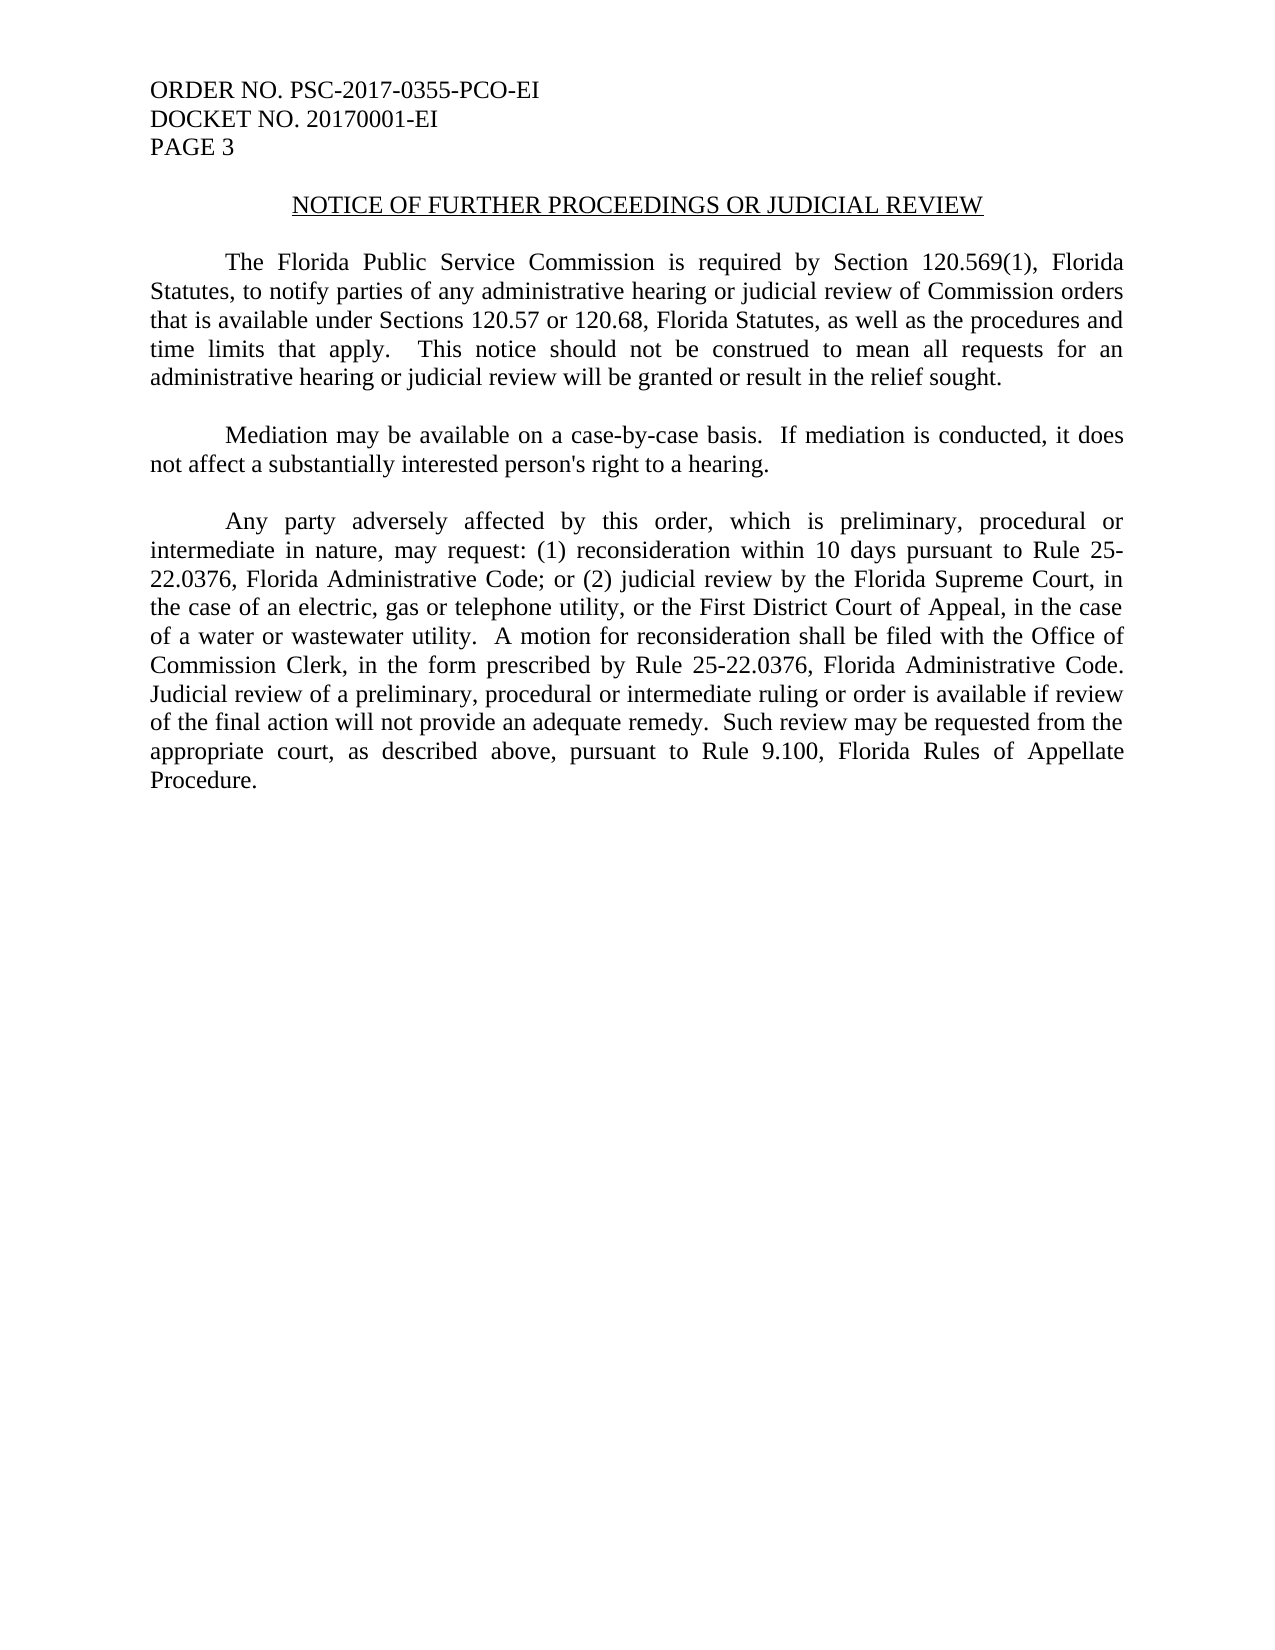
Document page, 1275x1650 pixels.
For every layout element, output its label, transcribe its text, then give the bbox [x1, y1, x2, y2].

text Mediation may be available on a case-by-case basis. If mediation is conducted, it does not affect a substantially interested person's right to a hearing. [150, 420, 1125, 477]
text Any party adversely affected by this order, which is preliminary, procedural or intermediate in nature, may request: (1) reconsideration within 10 days pursuant to Rule 25-22.0376, Florida Administrative Code; or (2) judicial review by the Florida Supreme Court, in the case of an electric, gas or telephone utility, or the First District Court of Appeal, in the case of a water or wastewater utility. A motion for reconsideration shall be filed with the Office of Commission Clerk, in the form prescribed by Rule 25-22.0376, Florida Administrative Code. Judicial review of a preliminary, procedural or intermediate ruling or order is available if review of the final action will not provide an adequate remedy. Such review may be requested from the appropriate court, as described above, pursuant to Rule 9.100, Florida Rules of Appellate Procedure. [150, 506, 1125, 794]
text The Florida Public Service Commission is required by Section 120.569(1), Florida Statutes, to notify parties of any administrative hearing or judicial review of Commission orders that is available under Sections 120.57 or 120.68, Florida Statutes, as well as the procedures and time limits that apply. This notice should not be construed to mean all requests for an administrative hearing or judicial review will be granted or result in the relief sought. [150, 247, 1125, 391]
text NOTICE OF FURTHER PROCEEDINGS OR JUDICIAL REVIEW [150, 190, 1125, 219]
